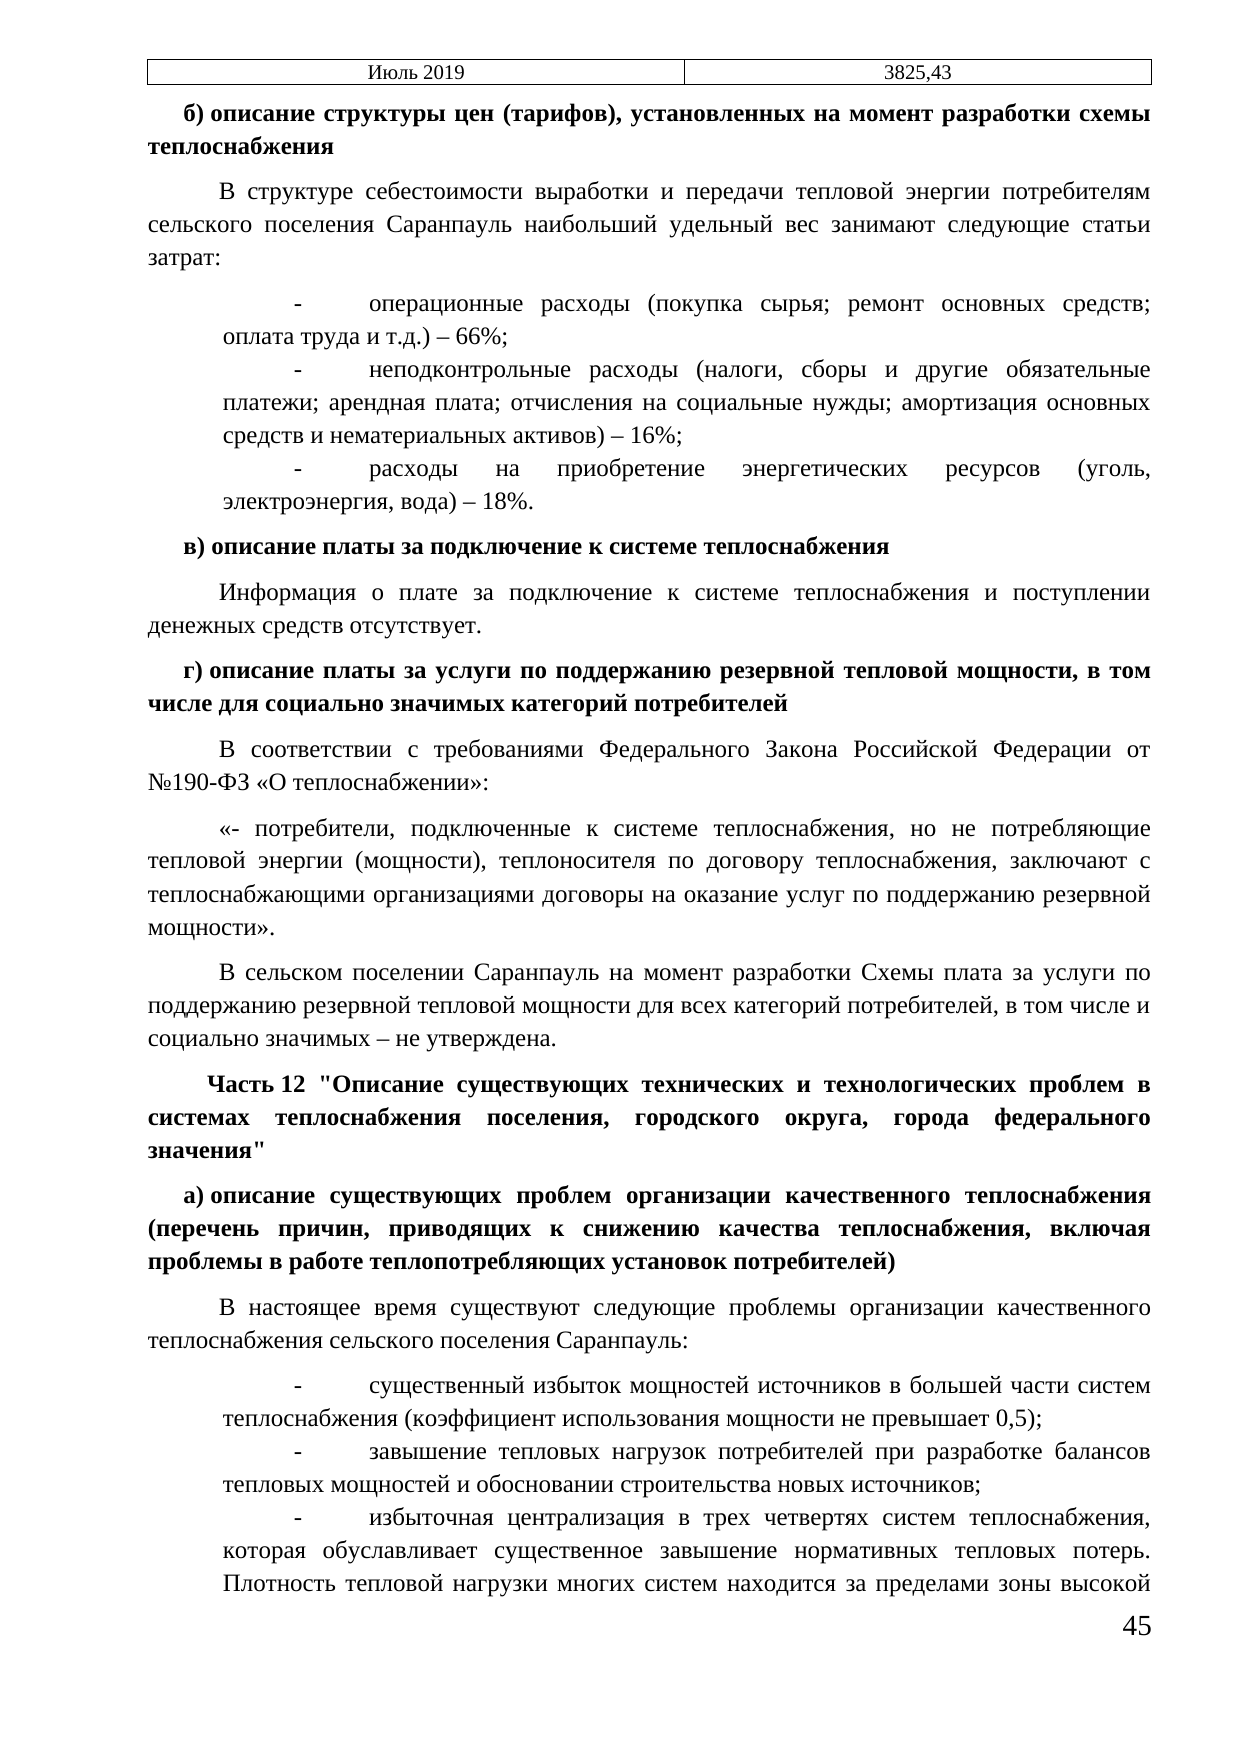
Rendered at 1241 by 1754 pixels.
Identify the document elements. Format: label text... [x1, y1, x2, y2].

subtitle в) описание платы за подключение к системе теплоснабжения [148, 531, 1152, 560]
text завышение тепловых нагрузок потребителей при разработке балансов тепловых мощностей и обосновании строительства новых источников; [223, 1436, 1152, 1498]
subtitle Часть 12 "Описание существующих технических и технологических проблем в системах теплоснабжения поселения, городского округа, города федерального значения" [148, 1069, 1152, 1163]
text неподконтрольные расходы (налоги, сборы и другие обязательные платежи; арендная плата; отчисления на социальные нужды; амортизация основных средств и нематериальных активов) – 16%; [223, 354, 1152, 449]
subtitle б) описание структуры цен (тарифов), установленных на момент разработки схемы теплоснабжения [148, 98, 1152, 159]
subtitle г) описание платы за услуги по поддержанию резервной тепловой мощности, в том числе для социально значимых категорий потребителей [148, 656, 1152, 717]
text расходы на приобретение энергетических ресурсов (уголь, электроэнергия, вода) – 18%. [223, 453, 1152, 515]
text В соответствии с требованиями Федерального Закона Российской Федерации от №190-ФЗ «О теплоснабжении»: [148, 734, 1152, 796]
text В сельском поселении Саранпауль на момент разработки Схемы плата за услуги по поддержанию резервной тепловой мощности для всех категорий потребителей, в том числе и социально значимых – не утверждена. [148, 957, 1152, 1052]
text В настоящее время существуют следующие проблемы организации качественного теплоснабжения сельского поселения Саранпауль: [148, 1292, 1152, 1354]
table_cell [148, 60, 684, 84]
text операционные расходы (покупка сырья; ремонт основных средств; оплата труда и т.д.) – 66%; [223, 288, 1152, 349]
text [223, 1502, 1152, 1597]
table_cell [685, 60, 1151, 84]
subtitle а) описание существующих проблем организации качественного теплоснабжения (перечень причин, приводящих к снижению качества теплоснабжения, включая проблемы в работе теплопотребляющих установок потребителей) [148, 1180, 1152, 1275]
text В структуре себестоимости выработки и передачи тепловой энергии потребителям сельского поселения Саранпауль наибольший удельный вес занимают следующие статьи затрат: [148, 176, 1152, 271]
text «- потребители, подключенные к системе теплоснабжения, но не потребляющие тепловой энергии (мощности), теплоносителя по договору теплоснабжения, заключают с теплоснабжающими организациями договоры на оказание услуг по поддержанию резервной мощности». [148, 813, 1152, 940]
text существенный избыток мощностей источников в большей части систем теплоснабжения (коэффициент использования мощности не превышает 0,5); [223, 1370, 1152, 1432]
text Информация о плате за подключение к системе теплоснабжения и поступлении денежных средств отсутствует. [148, 577, 1152, 639]
